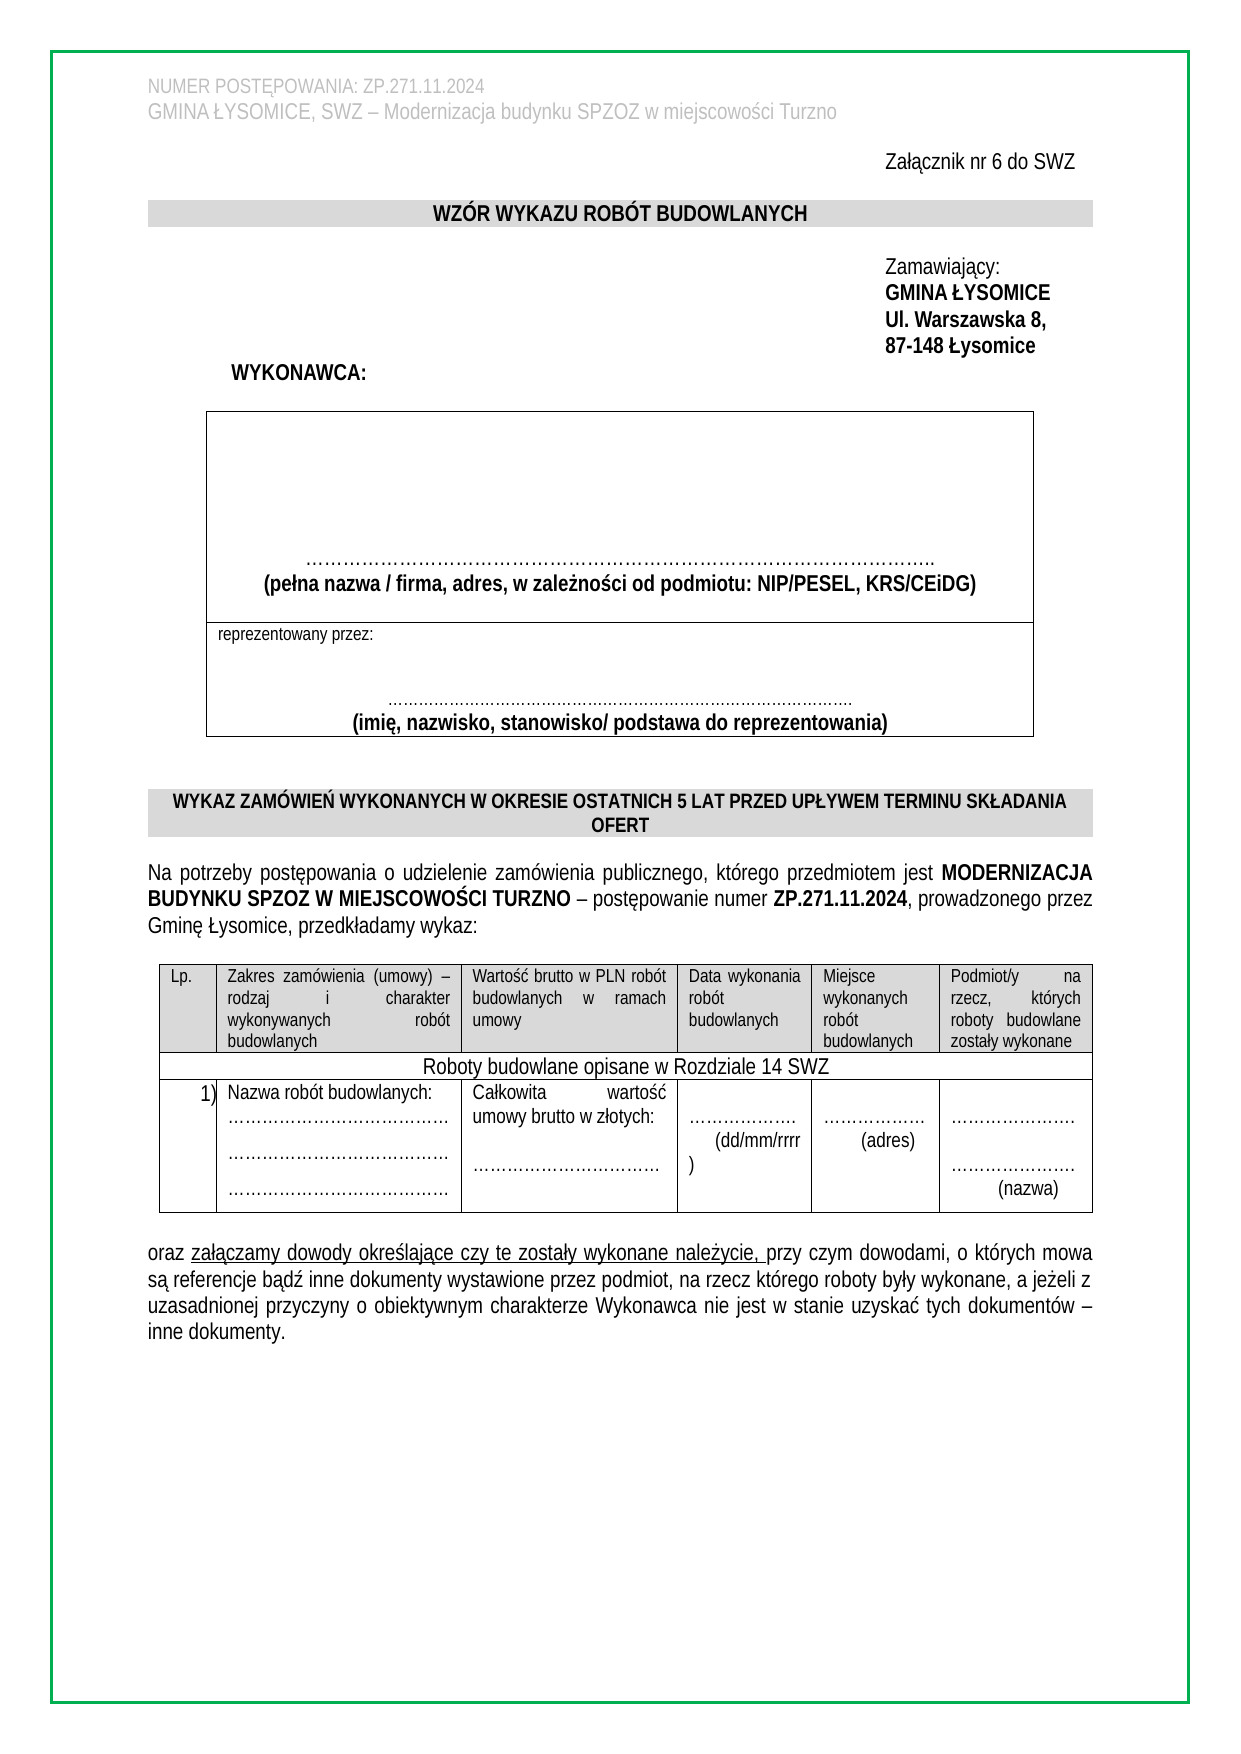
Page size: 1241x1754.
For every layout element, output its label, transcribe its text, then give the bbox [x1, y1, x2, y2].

text Zamawiający: [885, 253, 1093, 279]
table_cell ………………. (dd/mm/rrrr) [678, 1080, 811, 1212]
table_cell Całkowita wartość umowy brutto w złotych: …………………………… [462, 1080, 677, 1212]
table_cell …………………. …………………. (nazwa) [940, 1080, 1092, 1212]
text Na potrzeby postępowania o udzielenie zamówienia publicznego, którego przedmiotem jest MODERNIZACJA BUDYNKU SPZOZ W MIEJSCOWOŚCI TURZNO – postępowanie numer ZP.271.11.2024, prowadzonego przez Gminę Łysomice, przedkładamy wykaz: [148, 859, 1093, 938]
table_cell reprezentowany przez: ………………………………………………………………………………. (imię, nazwisko, stanowisko/ podstawa do reprezentowania) [207, 623, 1033, 736]
table_cell Roboty budowlane opisane w Rozdziale 14 SWZ [160, 1053, 1092, 1079]
text WYKAZ ZAMÓWIEŃ WYKONANYCH W OKRESIE OSTATNICH 5 LAT PRZED UPŁYWEM TERMINU SKŁADANIA OFERT [148, 789, 1093, 837]
text Załącznik nr 6 do SWZ [811, 148, 1093, 174]
table_cell ……………… (adres) [812, 1080, 939, 1212]
table_header Zakres zamówienia (umowy) – rodzaj i charakter wykonywanych robót budowlanych [217, 965, 461, 1052]
table_header Miejsce wykonanych robót budowlanych [812, 965, 939, 1052]
text 87-148 Łysomice [885, 332, 1093, 358]
text WZÓR WYKAZU ROBÓT BUDOWLANYCH [148, 200, 1093, 227]
table_cell [160, 1080, 216, 1212]
table_header Podmiot/y na rzecz, których roboty budowlane zostały wykonane [940, 965, 1092, 1052]
table_header ……………………………………………………………………………………….. (pełna nazwa / firma, adres, w zależności od podmiotu: NIP/PESEL, KRS/CEiDG) [207, 412, 1033, 622]
table_header Data wykonania robót budowlanych [678, 965, 811, 1052]
text Ul. Warszawska 8, [885, 306, 1093, 332]
text oraz załączamy dowody określające czy te zostały wykonane należycie, przy czym dowodami, o których mowa są referencje bądź inne dokumenty wystawione przez podmiot, na rzecz którego roboty były wykonane, a jeżeli z uzasadnionej przyczyny o obiektywnym charakterze Wykonawca nie jest w stanie uzyskać tych dokumentów – inne dokumenty. [148, 1239, 1093, 1344]
table_cell Nazwa robót budowlanych: ………………………………… ………………………………… ………………………………… [217, 1080, 461, 1212]
table_header Wartość brutto w PLN robót budowlanych w ramach umowy [462, 965, 677, 1052]
text WYKONAWCA: [148, 358, 1093, 385]
text GMINA ŁYSOMICE [885, 279, 1093, 306]
table_header Lp. [160, 965, 216, 1052]
